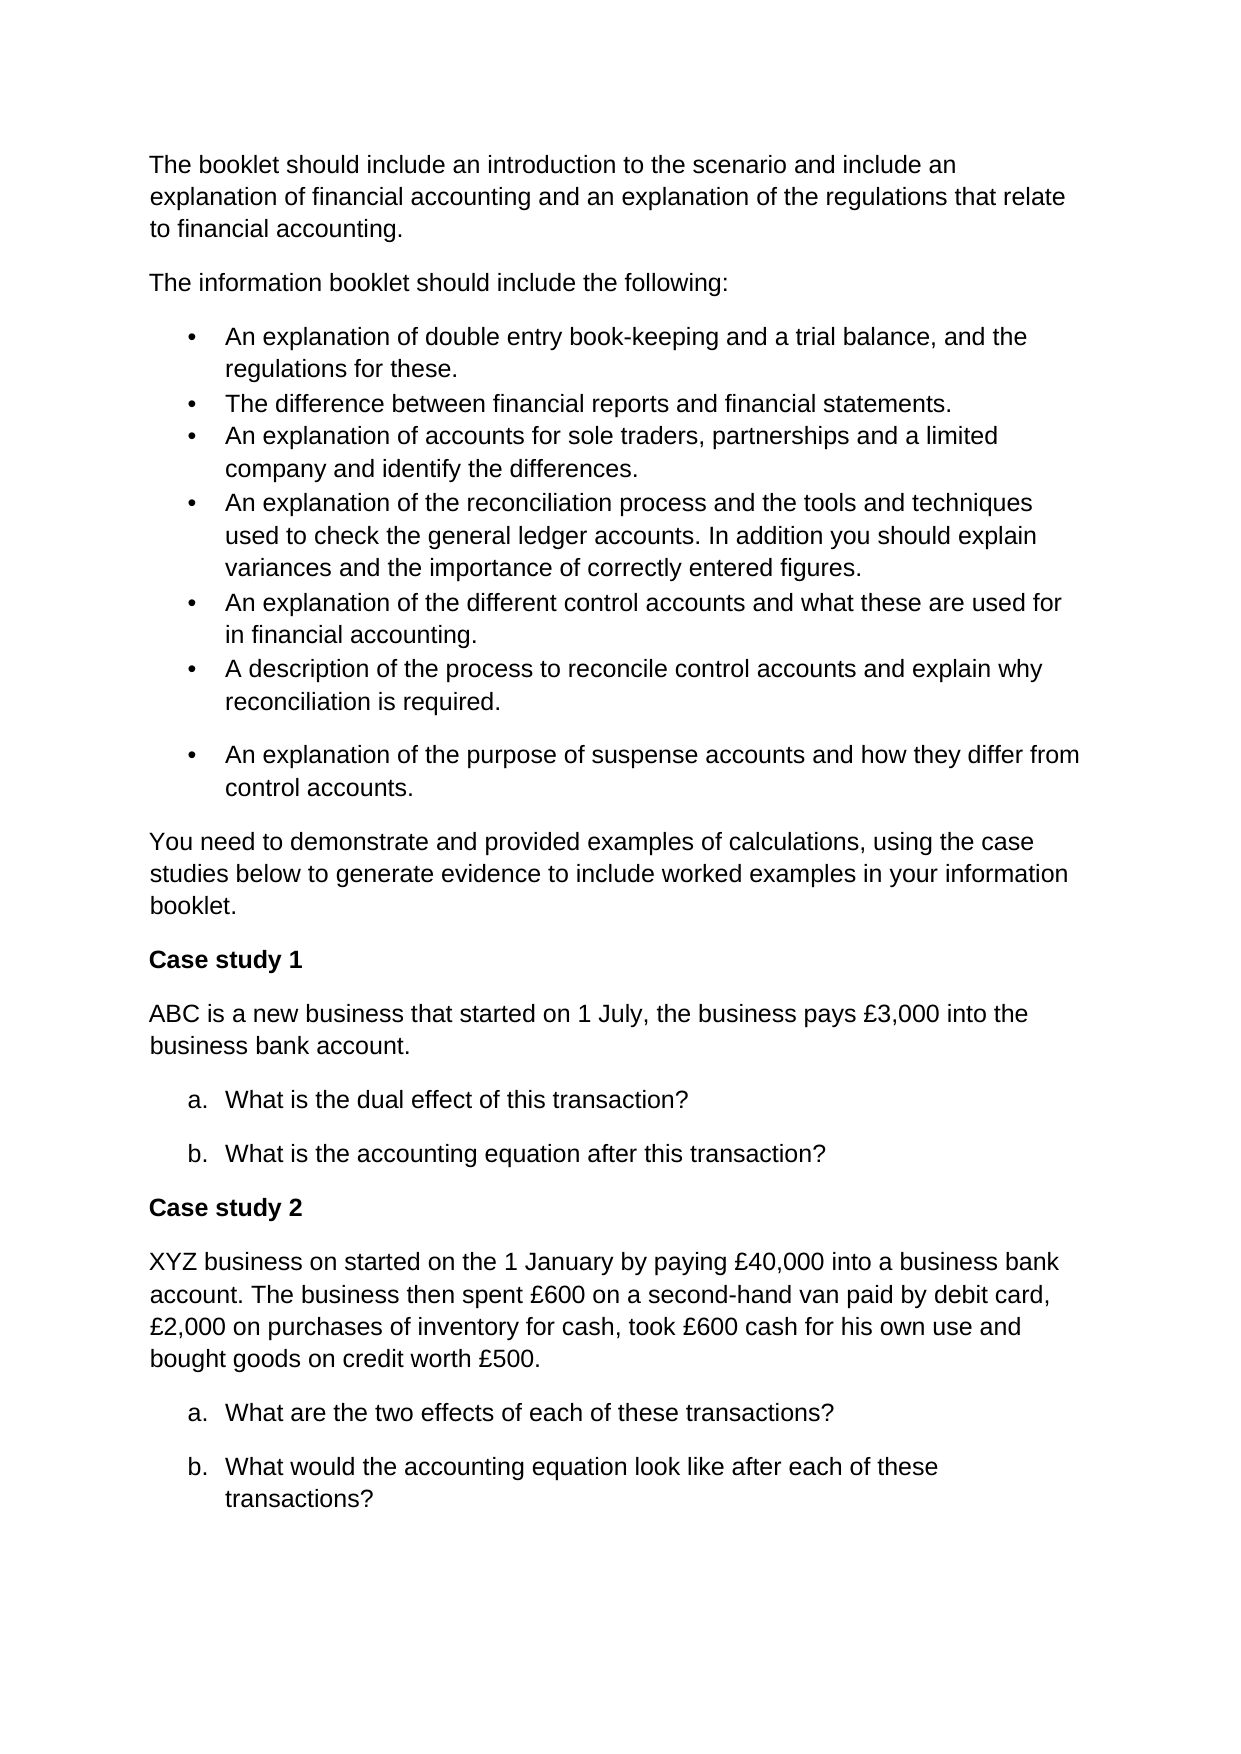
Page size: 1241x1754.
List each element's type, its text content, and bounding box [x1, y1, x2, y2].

subtitle Case study 1 [148, 945, 1089, 974]
text ABC is a new business that started on 1 July, the business pays £3,000 into the business bank account. [148, 999, 1089, 1060]
text The booklet should include an introduction to the scenario and include an explanation of financial accounting and an explanation of the regulations that relate to financial accounting. [148, 150, 1089, 243]
list The difference between financial reports and financial statements. [187, 389, 1089, 418]
list What are the two effects of each of these transactions? [187, 1398, 1089, 1427]
list What is the dual effect of this transaction? [187, 1085, 1089, 1114]
text The information booklet should include the following: [148, 268, 1089, 297]
list An explanation of the reconciliation process and the tools and techniques used to check the general ledger accounts. In addition you should explain variances and the importance of correctly entered figures. [187, 488, 1089, 582]
list An explanation of accounts for sole traders, partnerships and a limited company and identify the differences. [187, 421, 1089, 482]
text You need to demonstrate and provided examples of calculations, using the case studies below to generate evidence to include worked examples in your information booklet. [148, 827, 1089, 920]
list A description of the process to reconcile control accounts and explain why reconciliation is required. [187, 654, 1089, 715]
list An explanation of double entry book-keeping and a trial balance, and the regulations for these. [187, 322, 1089, 383]
list An explanation of the purpose of suspense accounts and how they differ from control accounts. [187, 741, 1089, 801]
text XYZ business on started on the 1 January by paying £40,000 into a business bank account. The business then spent £600 on a second-hand van paid by debit card, £2,000 on purchases of inventory for cash, took £600 cash for his own use and bought goods on credit worth £500. [148, 1247, 1089, 1373]
list An explanation of the different control accounts and what these are used for in financial accounting. [187, 587, 1089, 648]
list What is the accounting equation after this transaction? [187, 1139, 1089, 1168]
list What would the accounting equation look like after each of these transactions? [187, 1452, 1089, 1513]
subtitle Case study 2 [148, 1193, 1089, 1222]
